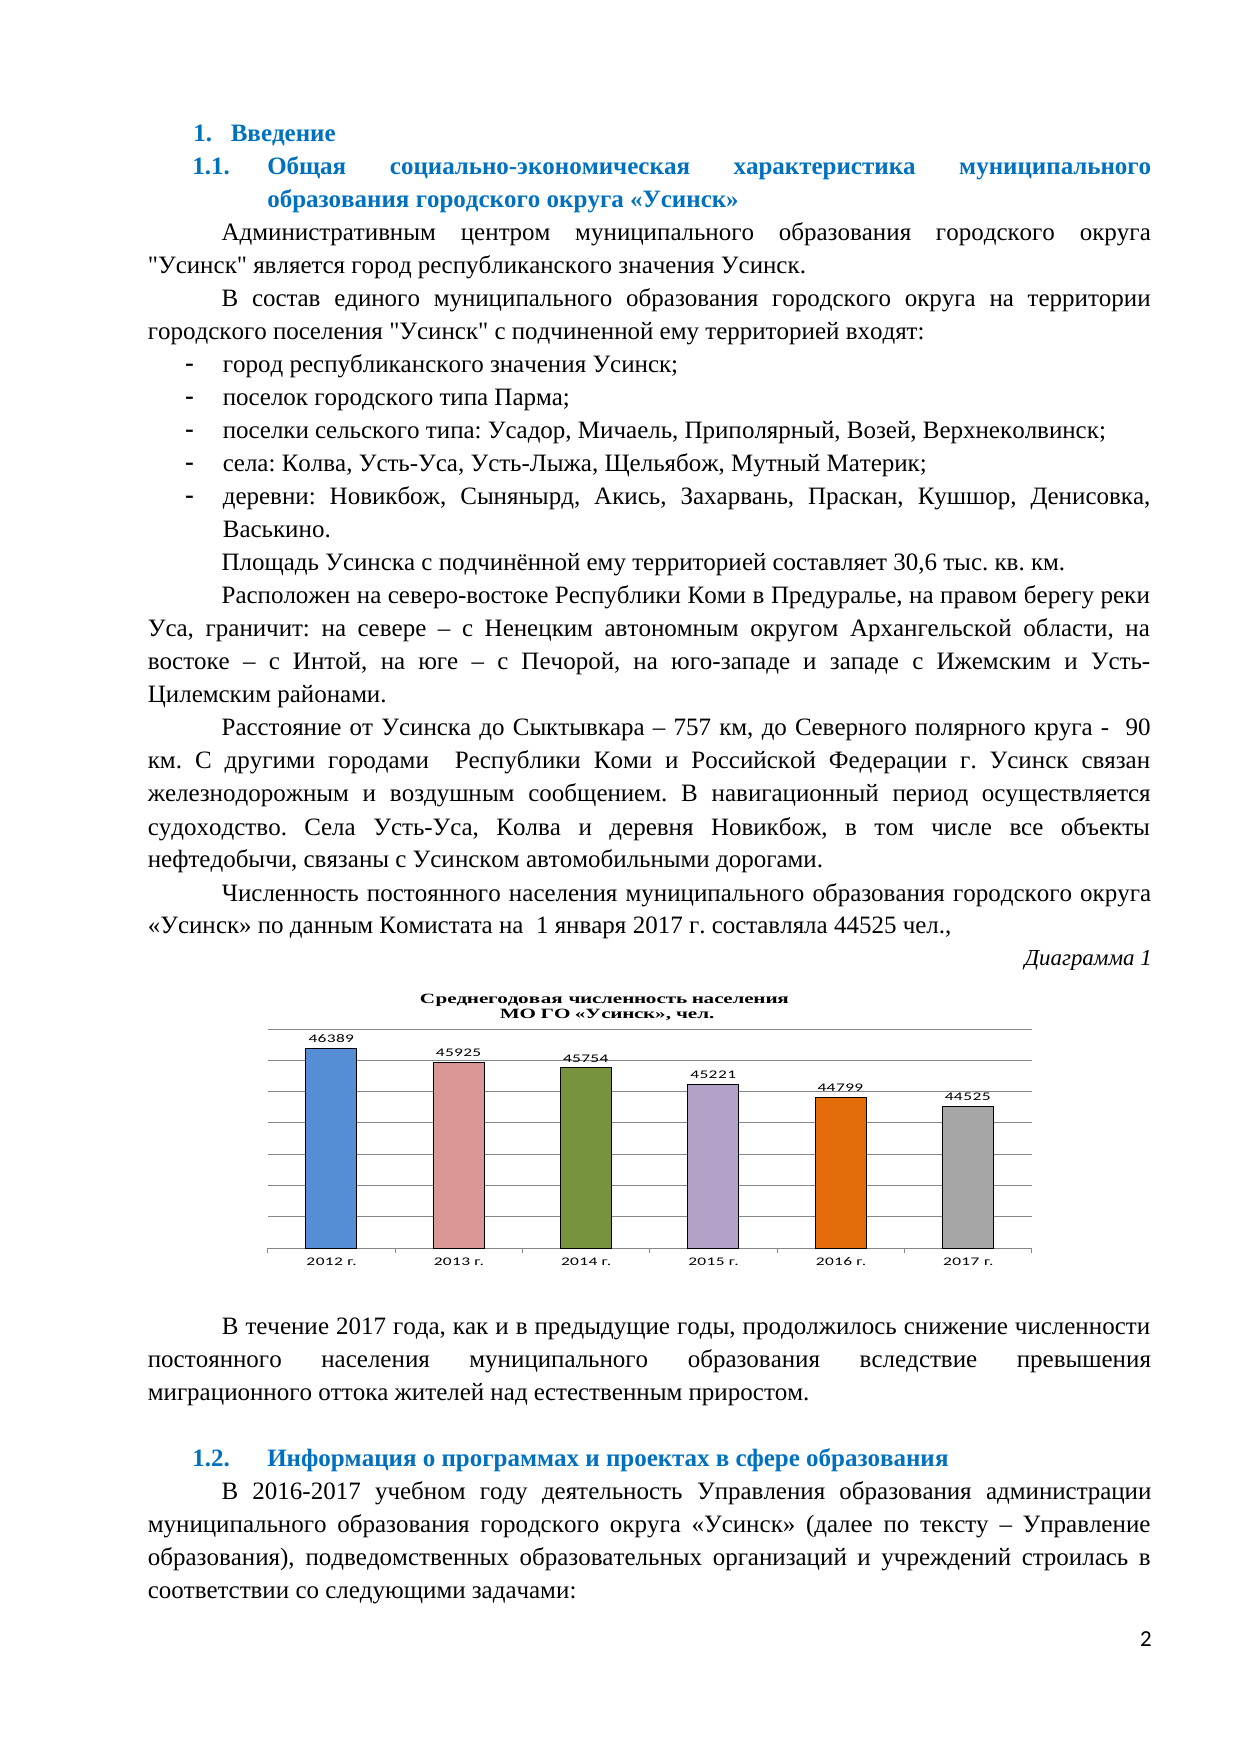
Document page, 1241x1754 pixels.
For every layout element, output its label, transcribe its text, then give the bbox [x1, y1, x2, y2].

text Площадь Усинска с подчинённой ему территорией составляет 30,6 тыс. кв. км. [148, 547, 1152, 576]
text В состав единого муниципального образования городского округа на территории городского поселения "Усинск" с подчиненной ему территорией входят: [148, 283, 1152, 345]
text Расположен на северо-востоке Республики Коми в Предуралье, на правом берегу реки Уса, граничит: на севере – с Ненецким автономным округом Архангельской области, на востоке – с Интой, на юге – с Печорой, на юго-западе и западе с Ижемским и Усть-Цилемским районами. [148, 580, 1152, 708]
text В течение 2017 года, как и в предыдущие годы, продолжилось снижение численности постоянного населения муниципального образования вследствие превышения миграционного оттока жителей над естественным приростом. [148, 1311, 1152, 1406]
text Административным центром муниципального образования городского округа "Усинск" является город республиканского значения Усинск. [148, 217, 1152, 279]
list Общая социально-экономическая характеристика муниципального образования городского округа «Усинск» [192, 151, 1152, 213]
text Расстояние от Усинска до Сыктывкара – 757 км, до Северного полярного круга - 90 км. С другими городами Республики Коми и Российской Федерации г. Усинск связан железнодорожным и воздушным сообщением. В навигационный период осуществляется судоходство. Села Усть-Уса, Колва и деревня Новикбож, в том числе все объекты нефтедобычи, связаны с Усинском автомобильными дорогами. [148, 712, 1152, 873]
list поселки сельского типа: Усадор, Мичаель, Приполярный, Возей, Верхнеколвинск; [185, 415, 1152, 444]
text Диаграмма 1 [148, 944, 1152, 970]
list Информация о программах и проектах в сфере образования [192, 1443, 1152, 1472]
text Численность постоянного населения муниципального образования городского округа «Усинск» по данным Комистата на 1 января 2017 г. составляла 44525 чел., [148, 878, 1152, 939]
text В 2016-2017 учебном году деятельность Управления образования администрации муниципального образования городского округа «Усинск» (далее по тексту – Управление образования), подведомственных образовательных организаций и учреждений строилась в соответствии со следующими задачами: [148, 1476, 1152, 1604]
list деревни: Новикбож, Сынянырд, Акись, Захарвань, Праскан, Кушшор, Денисовка, Васькино. [185, 481, 1152, 543]
list поселок городского типа Парма; [185, 382, 1152, 411]
list Введение [193, 118, 1152, 147]
list села: Колва, Усть-Уса, Усть-Лыжа, Щельябож, Мутный Материк; [185, 448, 1152, 477]
list город республиканского значения Усинск; [185, 349, 1152, 378]
